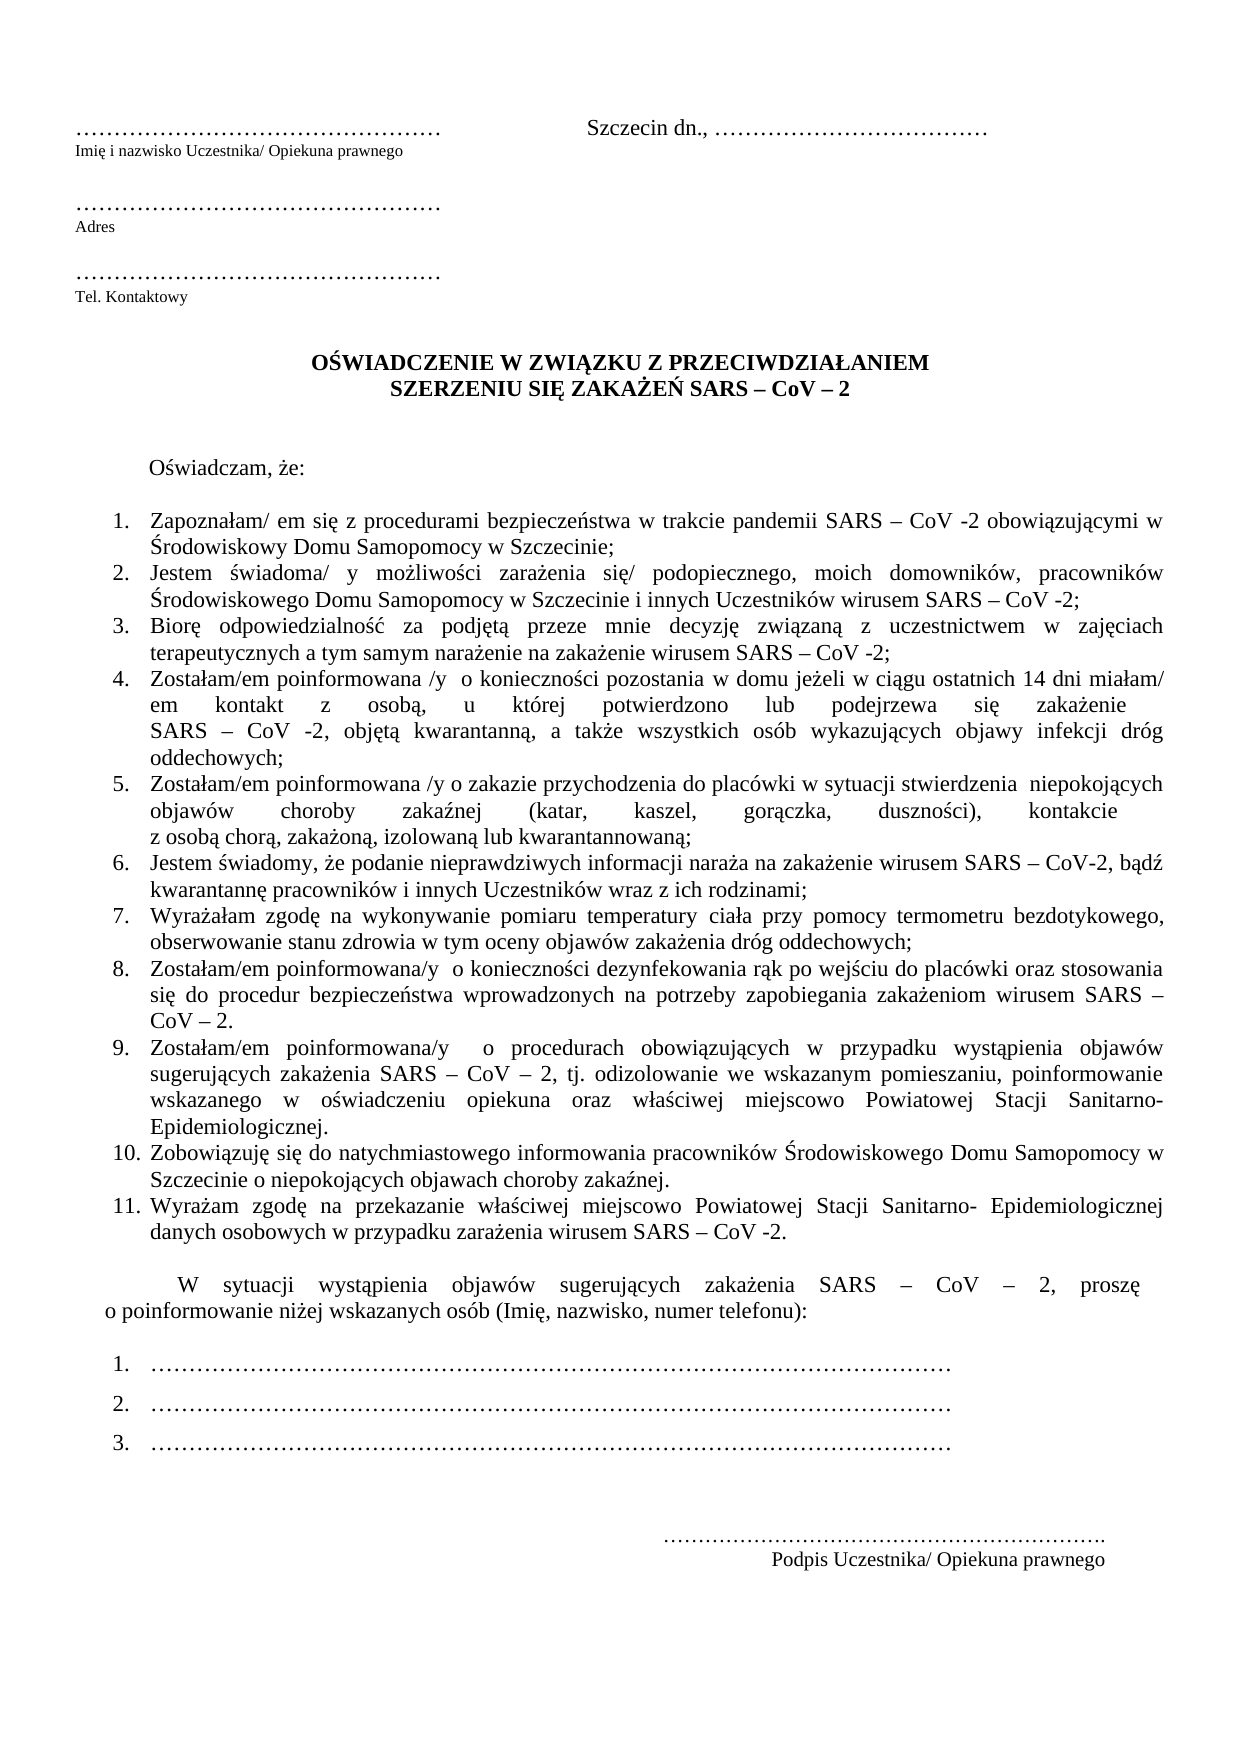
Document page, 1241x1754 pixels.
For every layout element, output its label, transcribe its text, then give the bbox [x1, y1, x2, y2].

text ………………………………………… Szczecin dn., ……………………………… [75, 114, 1165, 141]
text ………………………………………… [75, 189, 1165, 215]
list Zapoznałam/ em się z procedurami bezpieczeństwa w trakcie pandemii SARS – CoV -2 obowiązującymi w Środowiskowy Domu Samopomocy w Szczecinie; [112, 507, 1165, 559]
list …………………………………………………………………………………………… [112, 1429, 1105, 1455]
list Jestem świadomy, że podanie nieprawdziwych informacji naraża na zakażenie wirusem SARS – CoV-2, bądź kwarantannę pracowników i innych Uczestników wraz z ich rodzinami; [112, 849, 1165, 902]
list Zostałam/em poinformowana /y o konieczności pozostania w domu jeżeli w ciągu ostatnich 14 dni miałam/ em kontakt z osobą, u której potwierdzono lub podejrzewa się zakażenie SARS – CoV -2, objętą kwarantanną, a także wszystkich osób wykazujących objawy infekcji dróg oddechowych; [112, 665, 1165, 770]
text SZERZENIU SIĘ ZAKAŻEŃ SARS – CoV – 2 [75, 375, 1165, 401]
text Tel. Kontaktowy [75, 287, 1165, 306]
list …………………………………………………………………………………………… [112, 1350, 1105, 1376]
list W sytuacji wystąpienia objawów sugerujących zakażenia SARS – CoV – 2, proszę o poinformowanie niżej wskazanych osób (Imię, nazwisko, numer telefonu): [104, 1271, 1165, 1324]
list Zostałam/em poinformowana/y o konieczności dezynfekowania rąk po wejściu do placówki oraz stosowania się do procedur bezpieczeństwa wprowadzonych na potrzeby zapobiegania zakażeniom wirusem SARS – CoV – 2. [112, 955, 1165, 1034]
list …………………………………………………………………………………………… [112, 1389, 1105, 1416]
text Oświadczam, że: [75, 454, 1165, 480]
list Jestem świadoma/ y możliwości zarażenia się/ podopiecznego, moich domowników, pracowników Środowiskowego Domu Samopomocy w Szczecinie i innych Uczestników wirusem SARS – CoV -2; [112, 559, 1165, 612]
text Adres [75, 217, 1165, 236]
text OŚWIADCZENIE W ZWIĄZKU Z PRZECIWDZIAŁANIEM [75, 349, 1165, 375]
text ………………………………………… [75, 258, 1165, 285]
list Wyrażałam zgodę na wykonywanie pomiaru temperatury ciała przy pomocy termometru bezdotykowego, obserwowanie stanu zdrowia w tym oceny objawów zakażenia dróg oddechowych; [112, 902, 1165, 955]
list Biorę odpowiedzialność za podjętą przeze mnie decyzję związaną z uczestnictwem w zajęciach terapeutycznych a tym samym narażenie na zakażenie wirusem SARS – CoV -2; [112, 612, 1165, 665]
list Zostałam/em poinformowana/y o procedurach obowiązujących w przypadku wystąpienia objawów sugerujących zakażenia SARS – CoV – 2, tj. odizolowanie we wskazanym pomieszaniu, poinformowanie wskazanego w oświadczeniu opiekuna oraz właściwej miejscowo Powiatowej Stacji Sanitarno- Epidemiologicznej. [112, 1034, 1165, 1139]
text Podpis Uczestnika/ Opiekuna prawnego [149, 1547, 1105, 1571]
list Zobowiązuję się do natychmiastowego informowania pracowników Środowiskowego Domu Samopomocy w Szczecinie o niepokojących objawach choroby zakaźnej. [112, 1139, 1165, 1192]
text ………………………………………………………. [149, 1523, 1105, 1547]
text Imię i nazwisko Uczestnika/ Opiekuna prawnego [75, 141, 1165, 160]
list Wyrażam zgodę na przekazanie właściwej miejscowo Powiatowej Stacji Sanitarno- Epidemiologicznej danych osobowych w przypadku zarażenia wirusem SARS – CoV -2. [112, 1192, 1165, 1245]
list Zostałam/em poinformowana /y o zakazie przychodzenia do placówki w sytuacji stwierdzenia niepokojących objawów choroby zakaźnej (katar, kaszel, gorączka, duszności), kontakcie z osobą chorą, zakażoną, izolowaną lub kwarantannowaną; [112, 770, 1165, 849]
